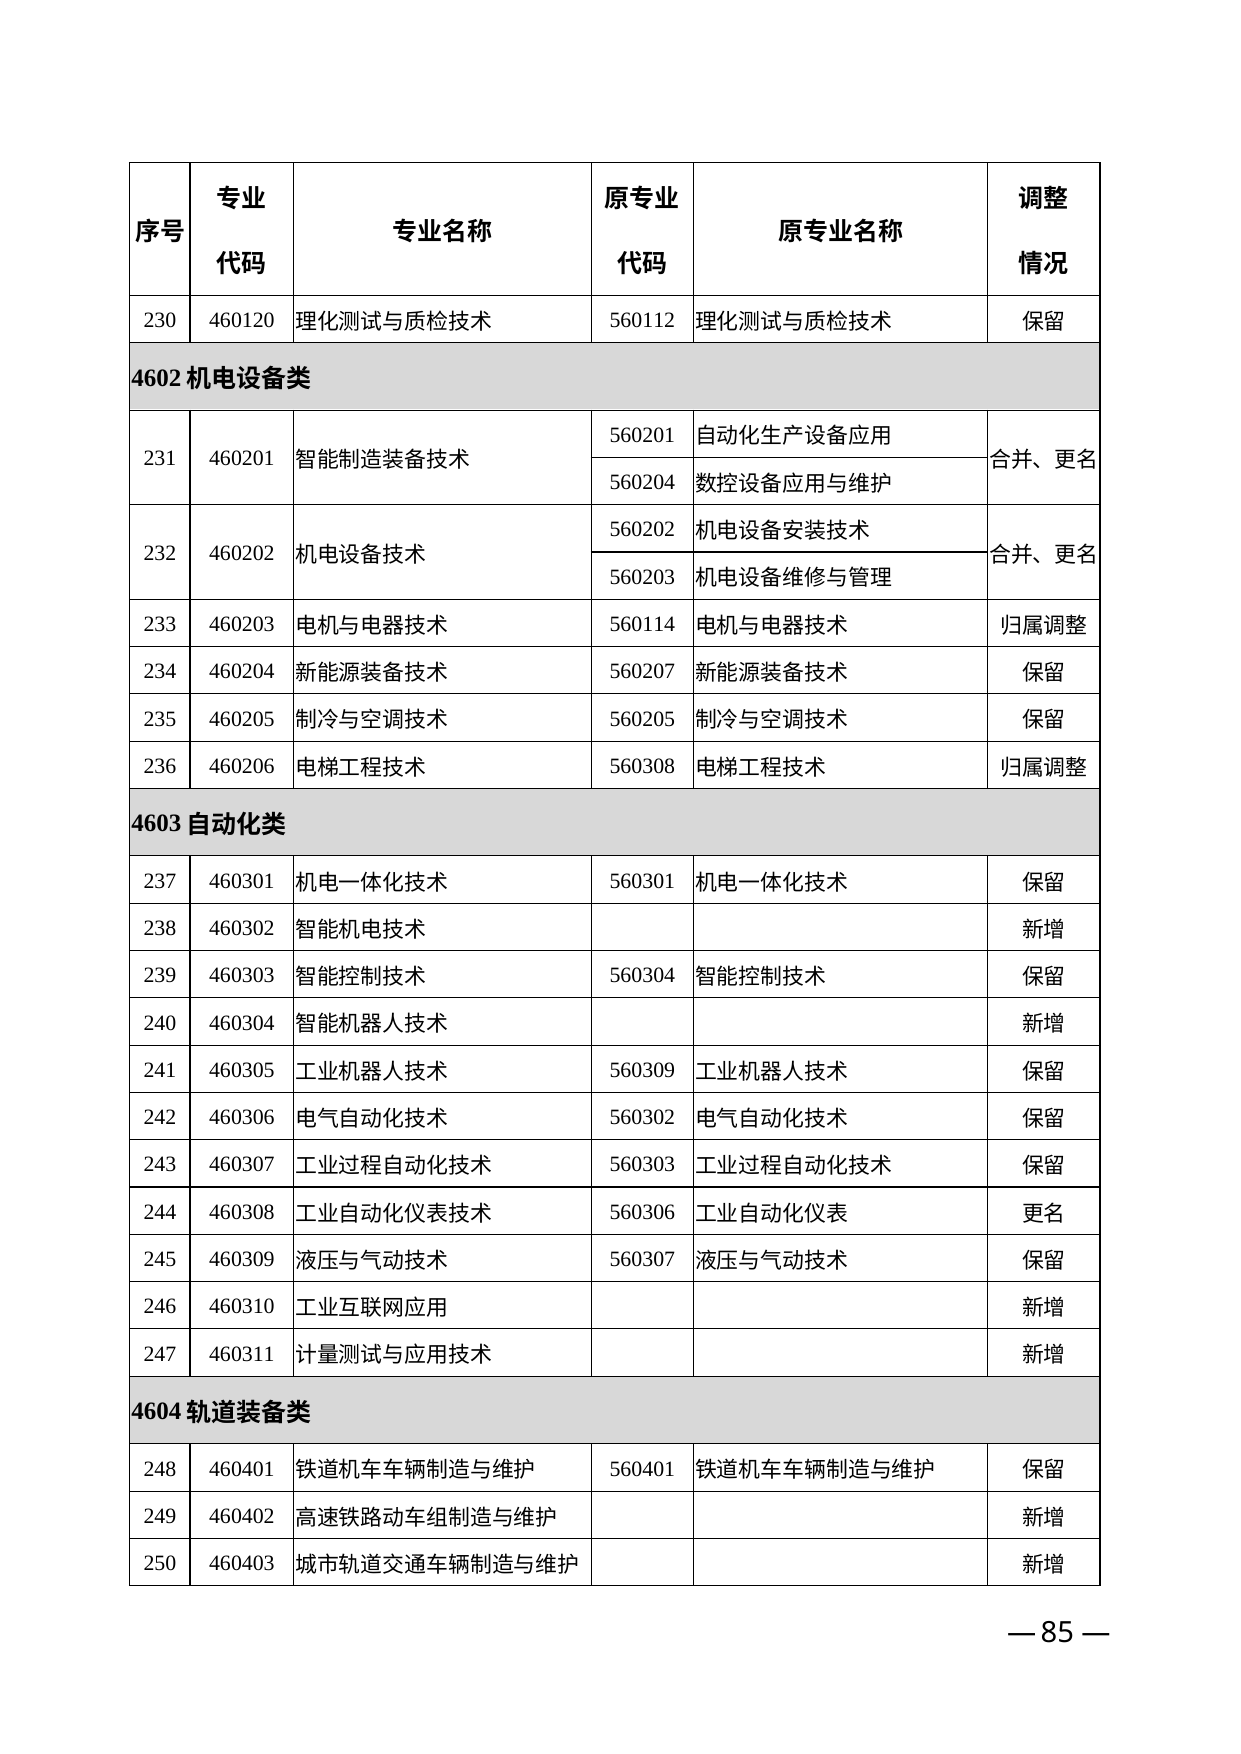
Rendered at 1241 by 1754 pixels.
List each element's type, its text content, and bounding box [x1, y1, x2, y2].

table_cell 新增 [988, 1539, 1099, 1585]
table_cell [592, 998, 693, 1044]
table_cell 工业机器人技术 [294, 1046, 591, 1092]
table_cell 保留 [988, 1444, 1099, 1491]
table_cell 246 [130, 1282, 189, 1328]
table_cell 460401 [191, 1444, 293, 1491]
table_cell 工业互联网应用 [294, 1282, 591, 1328]
table_cell [592, 1539, 693, 1585]
table_header 专业 代码 [191, 163, 293, 294]
table_cell 560309 [592, 1046, 693, 1092]
table_cell 241 [130, 1046, 189, 1092]
table_cell 合并、更名 [988, 505, 1099, 599]
table_cell 制冷与空调技术 [294, 694, 591, 741]
table_cell 460308 [191, 1188, 293, 1234]
table_cell 电气自动化技术 [694, 1093, 987, 1139]
table_cell 560114 [592, 600, 693, 646]
table_cell [592, 1492, 693, 1538]
table_cell 电机与电器技术 [294, 600, 591, 646]
table_cell 560205 [592, 694, 693, 741]
table_cell 460304 [191, 998, 293, 1044]
table_cell 460205 [191, 694, 293, 741]
table_cell 460305 [191, 1046, 293, 1092]
table_cell 保留 [988, 296, 1099, 342]
table_cell 560112 [592, 296, 693, 342]
table_cell 560302 [592, 1093, 693, 1139]
table_cell 机电设备安装技术 [694, 505, 987, 551]
table_cell 242 [130, 1093, 189, 1139]
table_header 调整 情况 [988, 163, 1099, 294]
table_cell 250 [130, 1539, 189, 1585]
table_cell 248 [130, 1444, 189, 1491]
table_cell 460204 [191, 647, 293, 693]
table_cell 工业机器人技术 [694, 1046, 987, 1092]
table_cell 460303 [191, 951, 293, 997]
table_cell 制冷与空调技术 [694, 694, 987, 741]
table_cell 4604轨道装备类 [130, 1377, 1099, 1443]
table_cell 工业过程自动化技术 [694, 1140, 987, 1186]
table_cell 智能控制技术 [294, 951, 591, 997]
table_cell 560202 [592, 505, 693, 551]
table_cell 245 [130, 1235, 189, 1281]
table_cell [694, 1539, 987, 1585]
table_cell 460301 [191, 856, 293, 903]
table_cell 电气自动化技术 [294, 1093, 591, 1139]
table_cell 新能源装备技术 [694, 647, 987, 693]
table_cell 电机与电器技术 [694, 600, 987, 646]
table_cell 液压与气动技术 [294, 1235, 591, 1281]
table_cell 保留 [988, 1046, 1099, 1092]
table_cell 机电设备技术 [294, 505, 591, 599]
table_cell 233 [130, 600, 189, 646]
table_cell [694, 1492, 987, 1538]
table_cell 244 [130, 1188, 189, 1234]
table_cell 高速铁路动车组制造与维护 [294, 1492, 591, 1538]
table_cell 归属调整 [988, 742, 1099, 788]
table_cell 239 [130, 951, 189, 997]
table_cell 工业自动化仪表 [694, 1188, 987, 1234]
table_cell 460120 [191, 296, 293, 342]
table_cell 工业自动化仪表技术 [294, 1188, 591, 1234]
table_cell 240 [130, 998, 189, 1044]
table_cell 560203 [592, 553, 693, 599]
table_cell 232 [130, 505, 189, 599]
table_cell 460202 [191, 505, 293, 599]
table_cell 560301 [592, 856, 693, 903]
table_cell 理化测试与质检技术 [694, 296, 987, 342]
table_cell 231 [130, 411, 189, 504]
table_cell 460201 [191, 411, 293, 504]
table_cell 数控设备应用与维护 [694, 458, 987, 504]
table_cell 新能源装备技术 [294, 647, 591, 693]
table_cell 工业过程自动化技术 [294, 1140, 591, 1186]
table_cell 新增 [988, 1329, 1099, 1376]
table_cell 247 [130, 1329, 189, 1376]
table_cell 460203 [191, 600, 293, 646]
table_cell 460302 [191, 904, 293, 950]
table_cell 保留 [988, 1093, 1099, 1139]
table_cell 新增 [988, 1282, 1099, 1328]
table_cell 新增 [988, 1492, 1099, 1538]
table_cell 560207 [592, 647, 693, 693]
table_cell 铁道机车车辆制造与维护 [694, 1444, 987, 1491]
table_cell 保留 [988, 694, 1099, 741]
table_cell 机电一体化技术 [294, 856, 591, 903]
table_cell [694, 1329, 987, 1376]
table_cell 235 [130, 694, 189, 741]
table_cell 机电一体化技术 [694, 856, 987, 903]
table_header 原专业名称 [694, 163, 987, 294]
table_cell 新增 [988, 904, 1099, 950]
table_cell 460403 [191, 1539, 293, 1585]
table_cell 560306 [592, 1188, 693, 1234]
table_cell 238 [130, 904, 189, 950]
table_cell 460310 [191, 1282, 293, 1328]
table_cell 保留 [988, 1235, 1099, 1281]
table_cell 560401 [592, 1444, 693, 1491]
table_cell 智能控制技术 [694, 951, 987, 997]
table_cell 560307 [592, 1235, 693, 1281]
table_cell 236 [130, 742, 189, 788]
table_cell 460311 [191, 1329, 293, 1376]
table_header 原专业 代码 [592, 163, 693, 294]
table_cell [694, 904, 987, 950]
table_cell 液压与气动技术 [694, 1235, 987, 1281]
table_cell 460206 [191, 742, 293, 788]
table_cell 电梯工程技术 [294, 742, 591, 788]
table_cell 电梯工程技术 [694, 742, 987, 788]
table_cell 理化测试与质检技术 [294, 296, 591, 342]
table_cell 保留 [988, 1140, 1099, 1186]
table_cell 自动化生产设备应用 [694, 411, 987, 457]
table_cell 归属调整 [988, 600, 1099, 646]
table_cell 新增 [988, 998, 1099, 1044]
table_cell 合并、更名 [988, 411, 1099, 504]
table_cell 保留 [988, 647, 1099, 693]
table_cell 更名 [988, 1188, 1099, 1234]
table_cell 保留 [988, 856, 1099, 903]
table_cell 铁道机车车辆制造与维护 [294, 1444, 591, 1491]
table_header 专业名称 [294, 163, 591, 294]
table_cell 机电设备维修与管理 [694, 553, 987, 599]
table_cell 4603自动化类 [130, 789, 1099, 855]
table_cell 城市轨道交通车辆制造与维护 [294, 1539, 591, 1585]
table_cell [592, 1329, 693, 1376]
table_cell [592, 904, 693, 950]
table_cell 460307 [191, 1140, 293, 1186]
table_cell 智能制造装备技术 [294, 411, 591, 504]
table_cell 460402 [191, 1492, 293, 1538]
table_cell 560308 [592, 742, 693, 788]
table_cell 4602机电设备类 [130, 343, 1099, 409]
table_cell 智能机电技术 [294, 904, 591, 950]
table_cell 智能机器人技术 [294, 998, 591, 1044]
table_cell 243 [130, 1140, 189, 1186]
table_cell [592, 1282, 693, 1328]
table_cell 230 [130, 296, 189, 342]
table_cell 560204 [592, 458, 693, 504]
table_cell 560304 [592, 951, 693, 997]
table_cell 560303 [592, 1140, 693, 1186]
table_cell 249 [130, 1492, 189, 1538]
table_cell 保留 [988, 951, 1099, 997]
table_cell [694, 998, 987, 1044]
table_cell 460309 [191, 1235, 293, 1281]
table_cell 460306 [191, 1093, 293, 1139]
table_header 序号 [130, 163, 189, 294]
table_cell 560201 [592, 411, 693, 457]
table_cell [694, 1282, 987, 1328]
table_cell 237 [130, 856, 189, 903]
table_cell 计量测试与应用技术 [294, 1329, 591, 1376]
table_cell 234 [130, 647, 189, 693]
